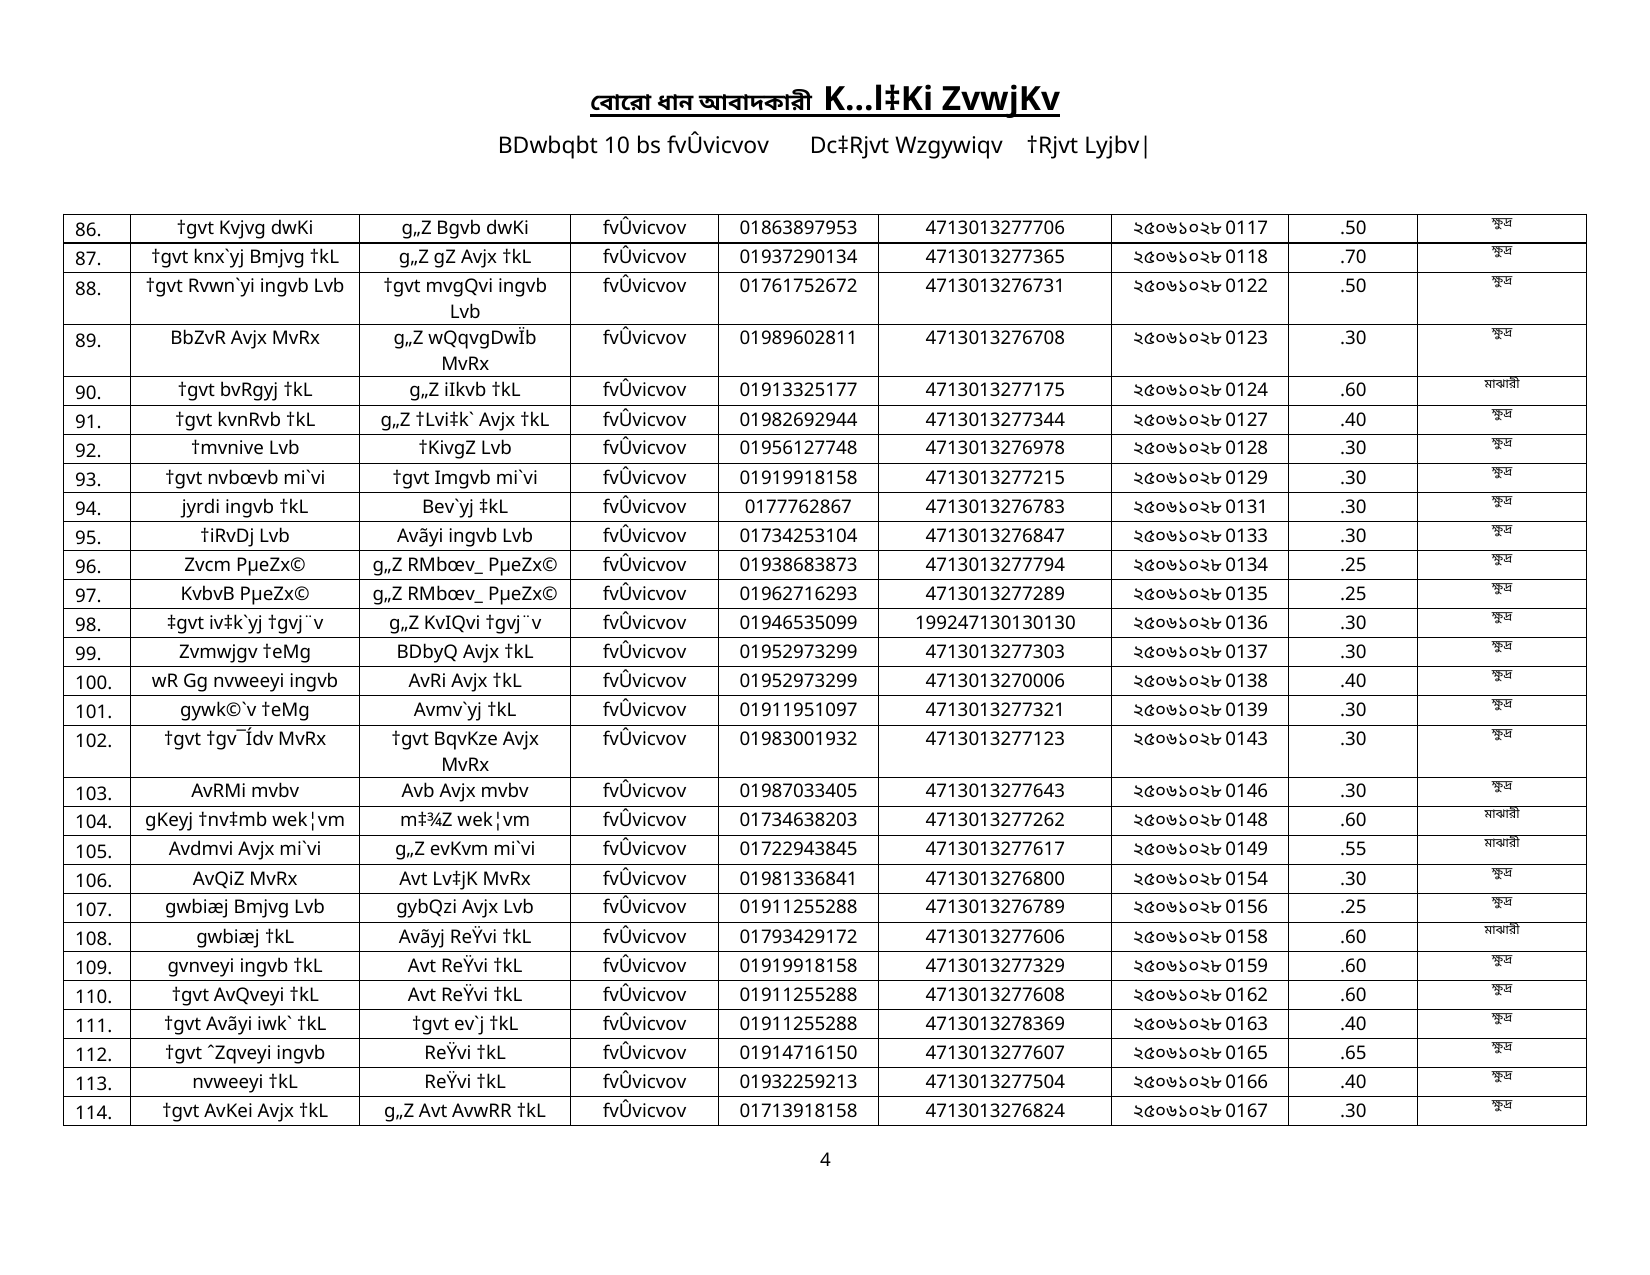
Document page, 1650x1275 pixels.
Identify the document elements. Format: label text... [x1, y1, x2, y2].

table_cell 4713013277706 [879, 215, 1111, 242]
table_cell [64, 894, 130, 922]
table_cell fvÛvicvov [571, 493, 718, 521]
table_cell 4713013276731 [879, 273, 1111, 324]
table_cell [64, 377, 130, 405]
table_cell AvRMi mvbv [131, 778, 359, 806]
table_cell fvÛvicvov [571, 865, 718, 893]
table_cell 01919918158 [719, 464, 878, 492]
table_cell মাঝারী [1418, 807, 1586, 835]
table_cell fvÛvicvov [571, 435, 718, 463]
table_cell ২৫০৬১০২৮0148 [1112, 807, 1288, 835]
table_cell .25 [1289, 580, 1417, 608]
table_cell ২৫০৬১০২৮0149 [1112, 836, 1288, 864]
table_cell g„Z wQqvgDwÏb MvRx [360, 325, 570, 376]
table_cell [64, 778, 130, 806]
table_cell 4713013276978 [879, 435, 1111, 463]
table_cell ২৫০৬১০২৮0137 [1112, 638, 1288, 666]
table_cell gywk©`v †eMg [131, 696, 359, 724]
table_cell 01952973299 [719, 667, 878, 695]
table_cell ReŸvi †kL [360, 1039, 570, 1067]
table_cell BDbyQ Avjx †kL [360, 638, 570, 666]
table_cell 01982692944 [719, 406, 878, 434]
table_cell ক্ষুদ্র [1418, 894, 1586, 922]
table_cell ক্ষুদ্র [1418, 493, 1586, 521]
table_cell ক্ষুদ্র [1418, 435, 1586, 463]
table_cell †gvt AvKei Avjx †kL [131, 1097, 359, 1125]
table_cell g„Z Bgvb dwKi [360, 215, 570, 242]
table_cell ২৫০৬১০২৮0159 [1112, 952, 1288, 980]
table_cell .25 [1289, 894, 1417, 922]
table_cell ২৫০৬১০২৮0156 [1112, 894, 1288, 922]
table_cell .50 [1289, 215, 1417, 242]
table_cell 01938683873 [719, 551, 878, 579]
table_cell fvÛvicvov [571, 952, 718, 980]
table_cell 4713013277329 [879, 952, 1111, 980]
table_cell gwbiæj Bmjvg Lvb [131, 894, 359, 922]
table_cell [64, 952, 130, 980]
table_cell [64, 981, 130, 1009]
table_cell ২৫০৬১০২৮0127 [1112, 406, 1288, 434]
table_cell ক্ষুদ্র [1418, 726, 1586, 777]
table_cell g„Z gZ Avjx †kL [360, 244, 570, 272]
table_cell 01956127748 [719, 435, 878, 463]
table_cell .40 [1289, 667, 1417, 695]
table_cell ২৫০৬১০২৮0131 [1112, 493, 1288, 521]
table_cell ReŸvi †kL [360, 1068, 570, 1096]
table_cell 01722943845 [719, 836, 878, 864]
table_cell †gvt Avãyi iwk` †kL [131, 1010, 359, 1038]
table_cell [64, 1097, 130, 1125]
table_cell Bev`yj ‡kL [360, 493, 570, 521]
table_cell Avb Avjx mvbv [360, 778, 570, 806]
table_cell 01932259213 [719, 1068, 878, 1096]
table_cell 199247130130130 [879, 609, 1111, 637]
table_cell 01911951097 [719, 696, 878, 724]
table_cell 4713013276789 [879, 894, 1111, 922]
table_cell fvÛvicvov [571, 215, 718, 242]
table_cell g„Z †Lvi‡k` Avjx †kL [360, 406, 570, 434]
table_cell †gvt ev`j †kL [360, 1010, 570, 1038]
table_cell fvÛvicvov [571, 981, 718, 1009]
table_cell 01962716293 [719, 580, 878, 608]
table_cell ক্ষুদ্র [1418, 778, 1586, 806]
table_cell ক্ষুদ্র [1418, 273, 1586, 324]
table_cell †gvt bvRgyj †kL [131, 377, 359, 405]
table_cell ক্ষুদ্র [1418, 1068, 1586, 1096]
table_cell fvÛvicvov [571, 406, 718, 434]
table_cell ২৫০৬১০২৮0118 [1112, 244, 1288, 272]
table_cell AvQiZ MvRx [131, 865, 359, 893]
table_cell 4713013277303 [879, 638, 1111, 666]
table_cell ক্ষুদ্র [1418, 1010, 1586, 1038]
table_cell 4713013277215 [879, 464, 1111, 492]
table_cell Avdmvi Avjx mi`vi [131, 836, 359, 864]
table_cell ২৫০৬১০২৮0128 [1112, 435, 1288, 463]
table_cell ২৫০৬১০২৮0167 [1112, 1097, 1288, 1125]
table_cell 4713013277606 [879, 923, 1111, 951]
table_cell 01911255288 [719, 1010, 878, 1038]
table_cell মাঝারী [1418, 377, 1586, 405]
table_cell 01713918158 [719, 1097, 878, 1125]
table_cell ২৫০৬১০২৮0158 [1112, 923, 1288, 951]
table_cell .60 [1289, 952, 1417, 980]
table_cell 4713013277289 [879, 580, 1111, 608]
table_cell 4713013277608 [879, 981, 1111, 1009]
table_cell fvÛvicvov [571, 325, 718, 376]
table_cell ২৫০৬১০২৮0136 [1112, 609, 1288, 637]
table_cell .30 [1289, 325, 1417, 376]
table_cell 4713013276847 [879, 522, 1111, 550]
table_cell ২৫০৬১০২৮0143 [1112, 726, 1288, 777]
table_cell †gvt ˆZqveyi ingvb [131, 1039, 359, 1067]
table_cell fvÛvicvov [571, 522, 718, 550]
table_cell .60 [1289, 807, 1417, 835]
table_cell 01987033405 [719, 778, 878, 806]
table_cell ২৫০৬১০২৮0162 [1112, 981, 1288, 1009]
table_cell Avmv`yj †kL [360, 696, 570, 724]
table_cell ক্ষুদ্র [1418, 244, 1586, 272]
table_cell [64, 325, 130, 376]
table_cell ২৫০৬১০২৮0134 [1112, 551, 1288, 579]
table_cell g„Z RMbœv_ PµeZx© [360, 580, 570, 608]
table_cell .60 [1289, 981, 1417, 1009]
table_cell ২৫০৬১০২৮0138 [1112, 667, 1288, 695]
table_cell fvÛvicvov [571, 1010, 718, 1038]
table_cell [64, 1068, 130, 1096]
table_cell gKeyj †nv‡mb wek¦vm [131, 807, 359, 835]
table_cell fvÛvicvov [571, 551, 718, 579]
table_cell .30 [1289, 609, 1417, 637]
table_cell ক্ষুদ্র [1418, 1097, 1586, 1125]
table_cell 4713013276800 [879, 865, 1111, 893]
table_cell fvÛvicvov [571, 1068, 718, 1096]
table_cell [64, 215, 130, 242]
table_cell †mvnive Lvb [131, 435, 359, 463]
table_cell ২৫০৬১০২৮0146 [1112, 778, 1288, 806]
table_cell .30 [1289, 865, 1417, 893]
table_cell .60 [1289, 923, 1417, 951]
table_cell ক্ষুদ্র [1418, 609, 1586, 637]
table_cell 0177762867 [719, 493, 878, 521]
table_cell 01981336841 [719, 865, 878, 893]
table_cell মাঝারী [1418, 923, 1586, 951]
table_cell g„Z evKvm mi`vi [360, 836, 570, 864]
table_cell ২৫০৬১০২৮0123 [1112, 325, 1288, 376]
table_cell .40 [1289, 1068, 1417, 1096]
table_cell 4713013277504 [879, 1068, 1111, 1096]
table_cell 01983001932 [719, 726, 878, 777]
table_cell fvÛvicvov [571, 1039, 718, 1067]
table_cell gybQzi Avjx Lvb [360, 894, 570, 922]
table_cell [64, 667, 130, 695]
table_cell ক্ষুদ্র [1418, 638, 1586, 666]
table_cell †gvt Rvwn`yi ingvb Lvb [131, 273, 359, 324]
table_cell †gvt knx`yj Bmjvg †kL [131, 244, 359, 272]
table_cell মাঝারী [1418, 836, 1586, 864]
table_cell †gvt BqvKze Avjx MvRx [360, 726, 570, 777]
table_cell †gvt nvbœvb mi`vi [131, 464, 359, 492]
table_cell 01793429172 [719, 923, 878, 951]
table_cell g„Z Avt AvwRR †kL [360, 1097, 570, 1125]
table_cell 4713013277175 [879, 377, 1111, 405]
table_cell .55 [1289, 836, 1417, 864]
table_cell [64, 865, 130, 893]
table_cell 01946535099 [719, 609, 878, 637]
table_cell fvÛvicvov [571, 377, 718, 405]
table_cell ক্ষুদ্র [1418, 981, 1586, 1009]
table_cell .70 [1289, 244, 1417, 272]
table_cell fvÛvicvov [571, 273, 718, 324]
table_cell †gvt AvQveyi †kL [131, 981, 359, 1009]
table_cell fvÛvicvov [571, 638, 718, 666]
table_cell .40 [1289, 1010, 1417, 1038]
table_cell [64, 522, 130, 550]
table_cell 4713013277643 [879, 778, 1111, 806]
table_cell 01863897953 [719, 215, 878, 242]
table_cell [64, 726, 130, 777]
table_cell 4713013277617 [879, 836, 1111, 864]
table_cell .30 [1289, 638, 1417, 666]
table_cell 01761752672 [719, 273, 878, 324]
table_cell ২৫০৬১০২৮0122 [1112, 273, 1288, 324]
table_cell [64, 1039, 130, 1067]
table_cell ২৫০৬১০২৮0129 [1112, 464, 1288, 492]
table_cell [64, 696, 130, 724]
table_cell .50 [1289, 273, 1417, 324]
table_cell fvÛvicvov [571, 836, 718, 864]
table_cell 01919918158 [719, 952, 878, 980]
table_cell 01913325177 [719, 377, 878, 405]
table_cell †gvt Kvjvg dwKi [131, 215, 359, 242]
table_cell 01937290134 [719, 244, 878, 272]
table_cell [64, 406, 130, 434]
table_cell 4713013277344 [879, 406, 1111, 434]
table_cell [64, 638, 130, 666]
table_cell ২৫০৬১০২৮0163 [1112, 1010, 1288, 1038]
table_cell fvÛvicvov [571, 696, 718, 724]
table_cell nvweeyi †kL [131, 1068, 359, 1096]
table_cell g„Z KvIQvi †gvj¨v [360, 609, 570, 637]
table_cell ক্ষুদ্র [1418, 580, 1586, 608]
table_cell Zvmwjgv †eMg [131, 638, 359, 666]
table_cell g„Z iIkvb †kL [360, 377, 570, 405]
table_cell 4713013278369 [879, 1010, 1111, 1038]
table_cell ২৫০৬১০২৮0154 [1112, 865, 1288, 893]
table_cell ২৫০৬১০২৮0133 [1112, 522, 1288, 550]
table_cell fvÛvicvov [571, 667, 718, 695]
table_cell ক্ষুদ্র [1418, 696, 1586, 724]
table_cell 01911255288 [719, 894, 878, 922]
table_cell 4713013276783 [879, 493, 1111, 521]
table_cell [64, 273, 130, 324]
table_cell Avãyi ingvb Lvb [360, 522, 570, 550]
table_cell 01989602811 [719, 325, 878, 376]
table_cell 4713013277321 [879, 696, 1111, 724]
table_cell 01914716150 [719, 1039, 878, 1067]
table_cell ২৫০৬১০২৮0166 [1112, 1068, 1288, 1096]
table_cell [64, 244, 130, 272]
table_cell [64, 836, 130, 864]
table_cell ২৫০৬১০২৮0124 [1112, 377, 1288, 405]
table_cell 4713013277607 [879, 1039, 1111, 1067]
table_cell ২৫০৬১০২৮0165 [1112, 1039, 1288, 1067]
table_cell †iRvDj Lvb [131, 522, 359, 550]
table_cell .25 [1289, 551, 1417, 579]
table_cell gwbiæj †kL [131, 923, 359, 951]
table_cell 4713013277365 [879, 244, 1111, 272]
table_cell gvnveyi ingvb †kL [131, 952, 359, 980]
table_cell fvÛvicvov [571, 609, 718, 637]
table_cell fvÛvicvov [571, 807, 718, 835]
table_cell Avt ReŸvi †kL [360, 981, 570, 1009]
table_cell .30 [1289, 696, 1417, 724]
table_cell [64, 464, 130, 492]
table_cell m‡¾Z wek¦vm [360, 807, 570, 835]
table_cell †gvt Imgvb mi`vi [360, 464, 570, 492]
table_cell 4713013276708 [879, 325, 1111, 376]
table_cell fvÛvicvov [571, 580, 718, 608]
table_cell .65 [1289, 1039, 1417, 1067]
table_cell KvbvB PµeZx© [131, 580, 359, 608]
table_cell [64, 493, 130, 521]
table_cell [64, 609, 130, 637]
table_cell .30 [1289, 726, 1417, 777]
table_cell fvÛvicvov [571, 464, 718, 492]
table_cell 01911255288 [719, 981, 878, 1009]
table_cell [64, 1010, 130, 1038]
table_cell 01734638203 [719, 807, 878, 835]
table_cell ক্ষুদ্র [1418, 952, 1586, 980]
table_cell ২৫০৬১০২৮0135 [1112, 580, 1288, 608]
table_cell Avt Lv‡jK MvRx [360, 865, 570, 893]
table_cell ২৫০৬১০২৮0139 [1112, 696, 1288, 724]
table_cell BbZvR Avjx MvRx [131, 325, 359, 376]
table_cell ক্ষুদ্র [1418, 551, 1586, 579]
table_cell .60 [1289, 377, 1417, 405]
table_cell ক্ষুদ্র [1418, 865, 1586, 893]
table_cell jyrdi ingvb †kL [131, 493, 359, 521]
table_cell .40 [1289, 406, 1417, 434]
table_cell [64, 580, 130, 608]
table_cell Avãyj ReŸvi †kL [360, 923, 570, 951]
table_cell 4713013277262 [879, 807, 1111, 835]
table_cell †gvt †gv¯Ídv MvRx [131, 726, 359, 777]
table_cell ক্ষুদ্র [1418, 406, 1586, 434]
table_cell g„Z RMbœv_ PµeZx© [360, 551, 570, 579]
table_cell AvRi Avjx †kL [360, 667, 570, 695]
table_cell .30 [1289, 522, 1417, 550]
table_cell 4713013277794 [879, 551, 1111, 579]
table_cell fvÛvicvov [571, 1097, 718, 1125]
table_cell ক্ষুদ্র [1418, 667, 1586, 695]
table_cell ক্ষুদ্র [1418, 1039, 1586, 1067]
table_cell Zvcm PµeZx© [131, 551, 359, 579]
table_cell †gvt mvgQvi ingvb Lvb [360, 273, 570, 324]
table_cell fvÛvicvov [571, 778, 718, 806]
table_cell .30 [1289, 1097, 1417, 1125]
table_cell ক্ষুদ্র [1418, 215, 1586, 242]
table_cell ক্ষুদ্র [1418, 464, 1586, 492]
table_cell 01952973299 [719, 638, 878, 666]
table_cell 4713013277123 [879, 726, 1111, 777]
table_cell .30 [1289, 493, 1417, 521]
table_cell .30 [1289, 778, 1417, 806]
table_cell 4713013276824 [879, 1097, 1111, 1125]
table_cell ক্ষুদ্র [1418, 325, 1586, 376]
table_cell ২৫০৬১০২৮0117 [1112, 215, 1288, 242]
table_cell [64, 551, 130, 579]
table_cell [64, 923, 130, 951]
table_cell [64, 807, 130, 835]
table_cell †gvt kvnRvb †kL [131, 406, 359, 434]
table_cell [64, 435, 130, 463]
table_cell fvÛvicvov [571, 894, 718, 922]
table_cell fvÛvicvov [571, 244, 718, 272]
table_cell fvÛvicvov [571, 726, 718, 777]
table_cell 01734253104 [719, 522, 878, 550]
table_cell †KivgZ Lvb [360, 435, 570, 463]
table_cell fvÛvicvov [571, 923, 718, 951]
table_cell ক্ষুদ্র [1418, 522, 1586, 550]
table_cell ‡gvt iv‡k`yj †gvj¨v [131, 609, 359, 637]
table_cell .30 [1289, 464, 1417, 492]
table_cell .30 [1289, 435, 1417, 463]
table_cell wR Gg nvweeyi ingvb [131, 667, 359, 695]
table_cell Avt ReŸvi †kL [360, 952, 570, 980]
table_cell 4713013270006 [879, 667, 1111, 695]
